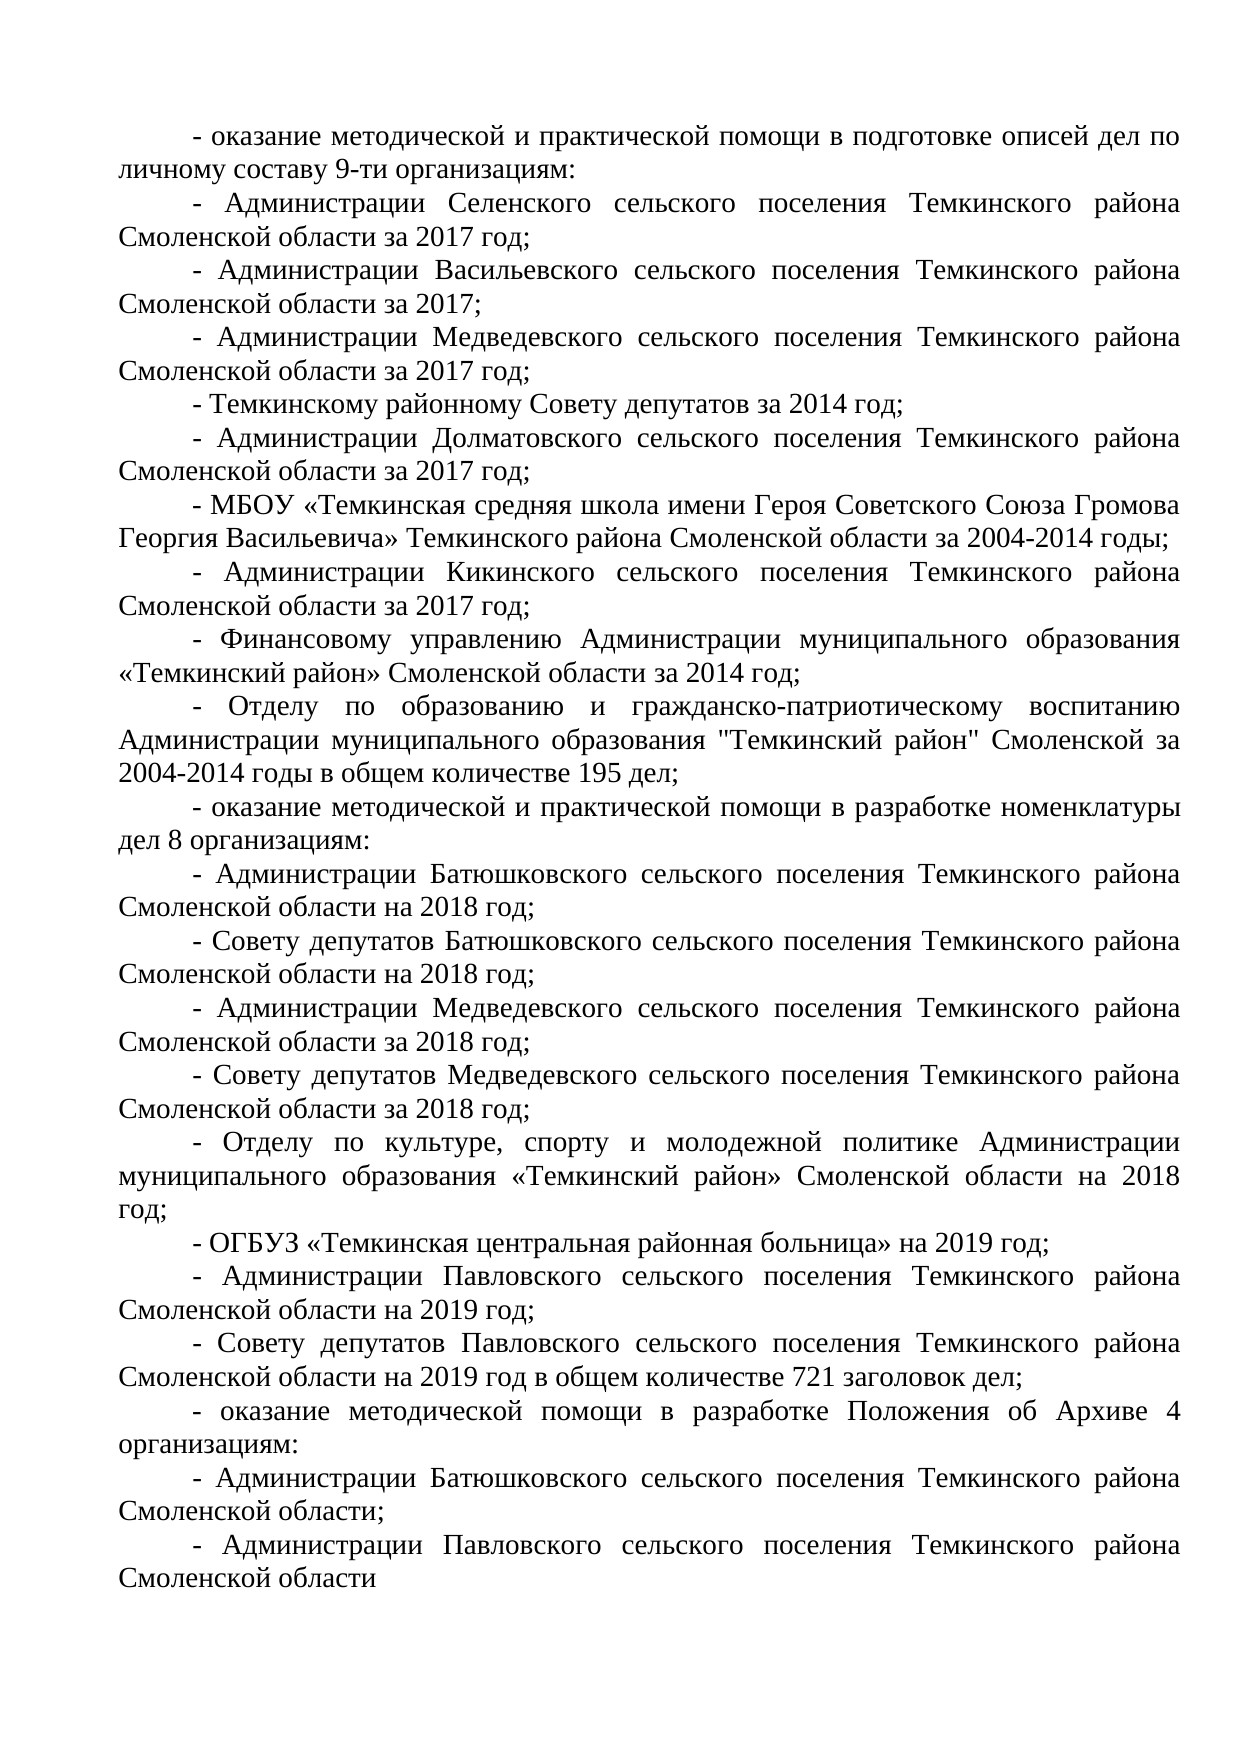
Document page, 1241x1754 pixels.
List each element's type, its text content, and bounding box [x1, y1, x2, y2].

text - Администрации Батюшковского сельского поселения Темкинского района Смоленской области; [118, 1460, 1181, 1527]
text - Администрации Медведевского сельского поселения Темкинского района Смоленской области за 2018 год; [118, 990, 1181, 1057]
text - Отделу по образованию и гражданско-патриотическому воспитанию Администрации муниципального образования "Темкинский район" Смоленской за 2004-2014 годы в общем количестве 195 дел; [118, 688, 1181, 789]
text - Администрации Батюшковского сельского поселения Темкинского района Смоленской области на 2018 год; [118, 856, 1181, 923]
text - Совету депутатов Батюшковского сельского поселения Темкинского района Смоленской области на 2018 год; [118, 923, 1181, 990]
text - Совету депутатов Медведевского сельского поселения Темкинского района Смоленской области за 2018 год; [118, 1057, 1181, 1124]
text - Совету депутатов Павловского сельского поселения Темкинского района Смоленской области на 2019 год в общем количестве 721 заголовок дел; [118, 1326, 1181, 1393]
text - Администрации Павловского сельского поселения Темкинского района Смоленской области [118, 1527, 1181, 1594]
text - Администрации Селенского сельского поселения Темкинского района Смоленской области за 2017 год; [118, 185, 1181, 252]
text - Администрации Павловского сельского поселения Темкинского района Смоленской области на 2019 год; [118, 1258, 1181, 1326]
text - Отделу по культуре, спорту и молодежной политике Администрации муниципального образования «Темкинский район» Смоленской области на 2018 год; [118, 1124, 1181, 1225]
text - оказание методической и практической помощи в подготовке описей дел по личному составу 9-ти организациям: [118, 118, 1181, 185]
text - ОГБУЗ «Темкинская центральная районная больница» на 2019 год; [118, 1225, 1181, 1258]
text - Администрации Долматовского сельского поселения Темкинского района Смоленской области за 2017 год; [118, 420, 1181, 487]
text - Администрации Медведевского сельского поселения Темкинского района Смоленской области за 2017 год; [118, 319, 1181, 386]
text - Финансовому управлению Администрации муниципального образования «Темкинский район» Смоленской области за 2014 год; [118, 621, 1181, 688]
text - оказание методической помощи в разработке Положения об Архиве 4 организациям: [118, 1393, 1181, 1460]
text - МБОУ «Темкинская средняя школа имени Героя Советского Союза Громова Георгия Васильевича» Темкинского района Смоленской области за 2004-2014 годы; [118, 487, 1181, 554]
text - Темкинскому районному Совету депутатов за 2014 год; [118, 386, 1181, 420]
text - Администрации Васильевского сельского поселения Темкинского района Смоленской области за 2017; [118, 252, 1181, 319]
text - Администрации Кикинского сельского поселения Темкинского района Смоленской области за 2017 год; [118, 554, 1181, 621]
text - оказание методической и практической помощи в разработке номенклатуры дел 8 организациям: [118, 789, 1181, 856]
